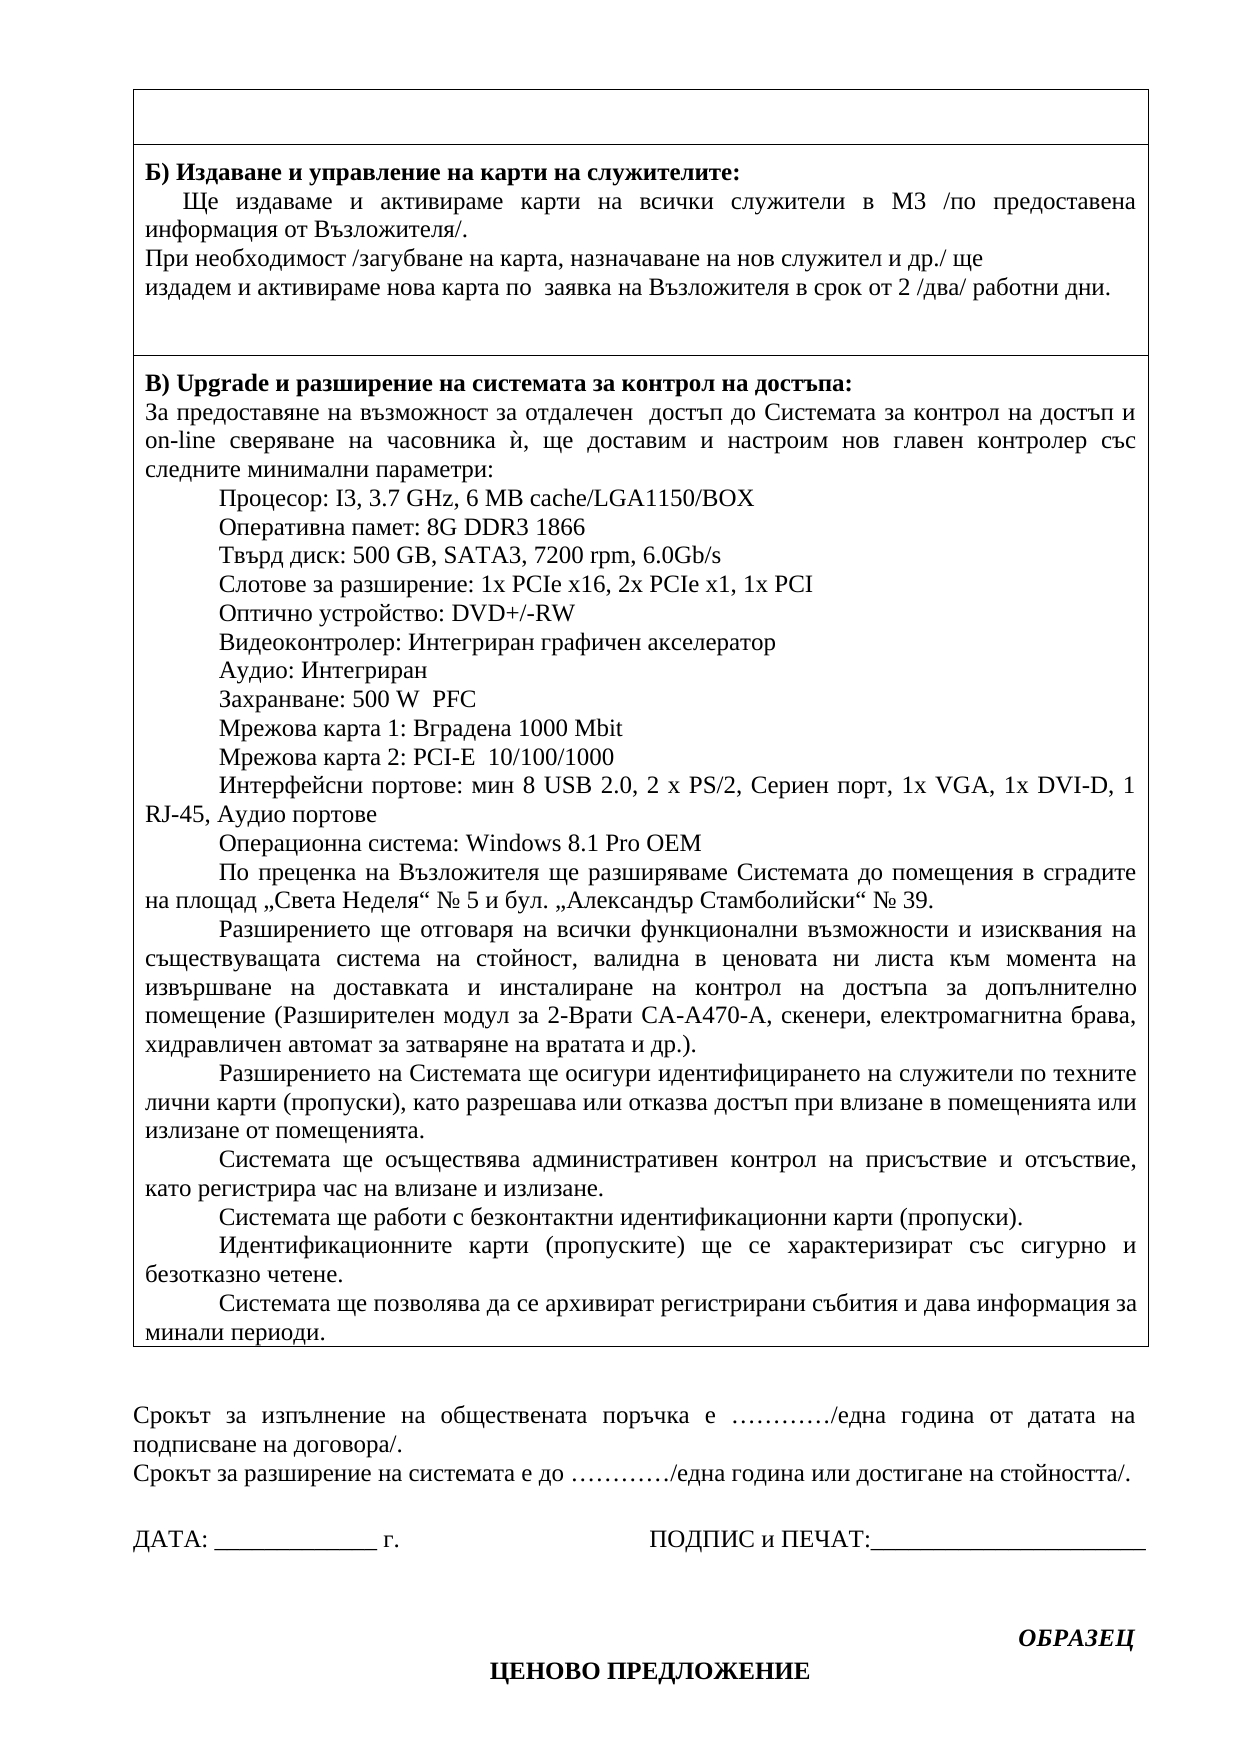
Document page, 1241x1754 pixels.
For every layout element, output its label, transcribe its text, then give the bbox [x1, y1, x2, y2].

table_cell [134, 90, 1148, 143]
text Срокът за изпълнение на обществената поръчка е …………/една година от датата на подписване на договора/. [133, 1400, 1137, 1458]
text ЦЕНОВО ПРЕДЛОЖЕНИЕ [133, 1656, 1137, 1685]
text ДАТА: _____________ г. ПОДПИС и ПЕЧАТ:______________________ [133, 1524, 1156, 1553]
table_cell Б) Издаване и управление на карти на служителите: Ще издаваме и активираме карти на всички служители в M3 /по предоставена информация от Възложителя/. При необходимост /загубване на карта, назначаване на нов служител и др./ ще издадем и активираме нова карта по заявка на Възложителя в срок от 2 /два/ работни дни. [134, 145, 1148, 354]
table_cell В) Upgrade и разширение на системата за контрол на достъпа: За предоставяне на възможност за отдалечен достъп до Системата за контрол на достъп и on-line сверяване на часовника ѝ, ще доставим и настроим нов главен контролер със следните минимални параметри: Процесор: I3, 3.7 GHz, 6 MB cache/LGA1150/BOX Оперативна памет: 8G DDR3 1866 Твърд диск: 500 GB, SATA3, 7200 rpm, 6.0Gb/s Слотове за разширение: 1x PCIe x16, 2x PCIe x1, 1x PCI Оптично устройство: DVD+/-RW Видеоконтролер: Интегриран графичен акселератор Аудио: Интегриран Захранване: 500 W PFC Мрежова карта 1: Вградена 1000 Mbit Мрежова карта 2: PCI-E 10/100/1000 Интерфейсни портове: мин 8 USB 2.0, 2 x PS/2, Сериен порт, 1x VGA, 1x DVI-D, 1 RJ-45, Аудио портове Операционна система: Windows 8.1 Pro OEM По преценка на Възложителя ще разширяваме Системата до помещения в сградите на площад „Света Неделя“ № 5 и бул. „Александър Стамболийски“ № 39. Разширението ще отговаря на всички функционални възможности и изисквания на съществуващата система на стойност, валидна в ценовата ни листа към момента на извършване на доставката и инсталиране на контрол на достъпа за допълнително помещение (Разширителен модул за 2-Врати CA-A470-A, скенери, електромагнитна брава, хидравличен автомат за затваряне на вратата и др.). Разширението на Системата ще осигури идентифицирането на служители по техните лични карти (пропуски), като разрешава или отказва достъп при влизане в помещенията или излизане от помещенията. Системата ще осъществява административен контрол на присъствие и отсъствие, като регистрира час на влизане и излизане. Системата ще работи с безконтактни идентификационни карти (пропуски). Идентификационните карти (пропуските) ще се характеризират със сигурно и безотказно четене. Системата ще позволява да се архивират регистрирани събития и дава информация за минали периоди. [134, 356, 1148, 1346]
text ОБРАЗЕЦ [871, 1623, 1137, 1652]
text Срокът за разширение на системата е до …………/една година или достигане на стойността/. [133, 1458, 1156, 1487]
